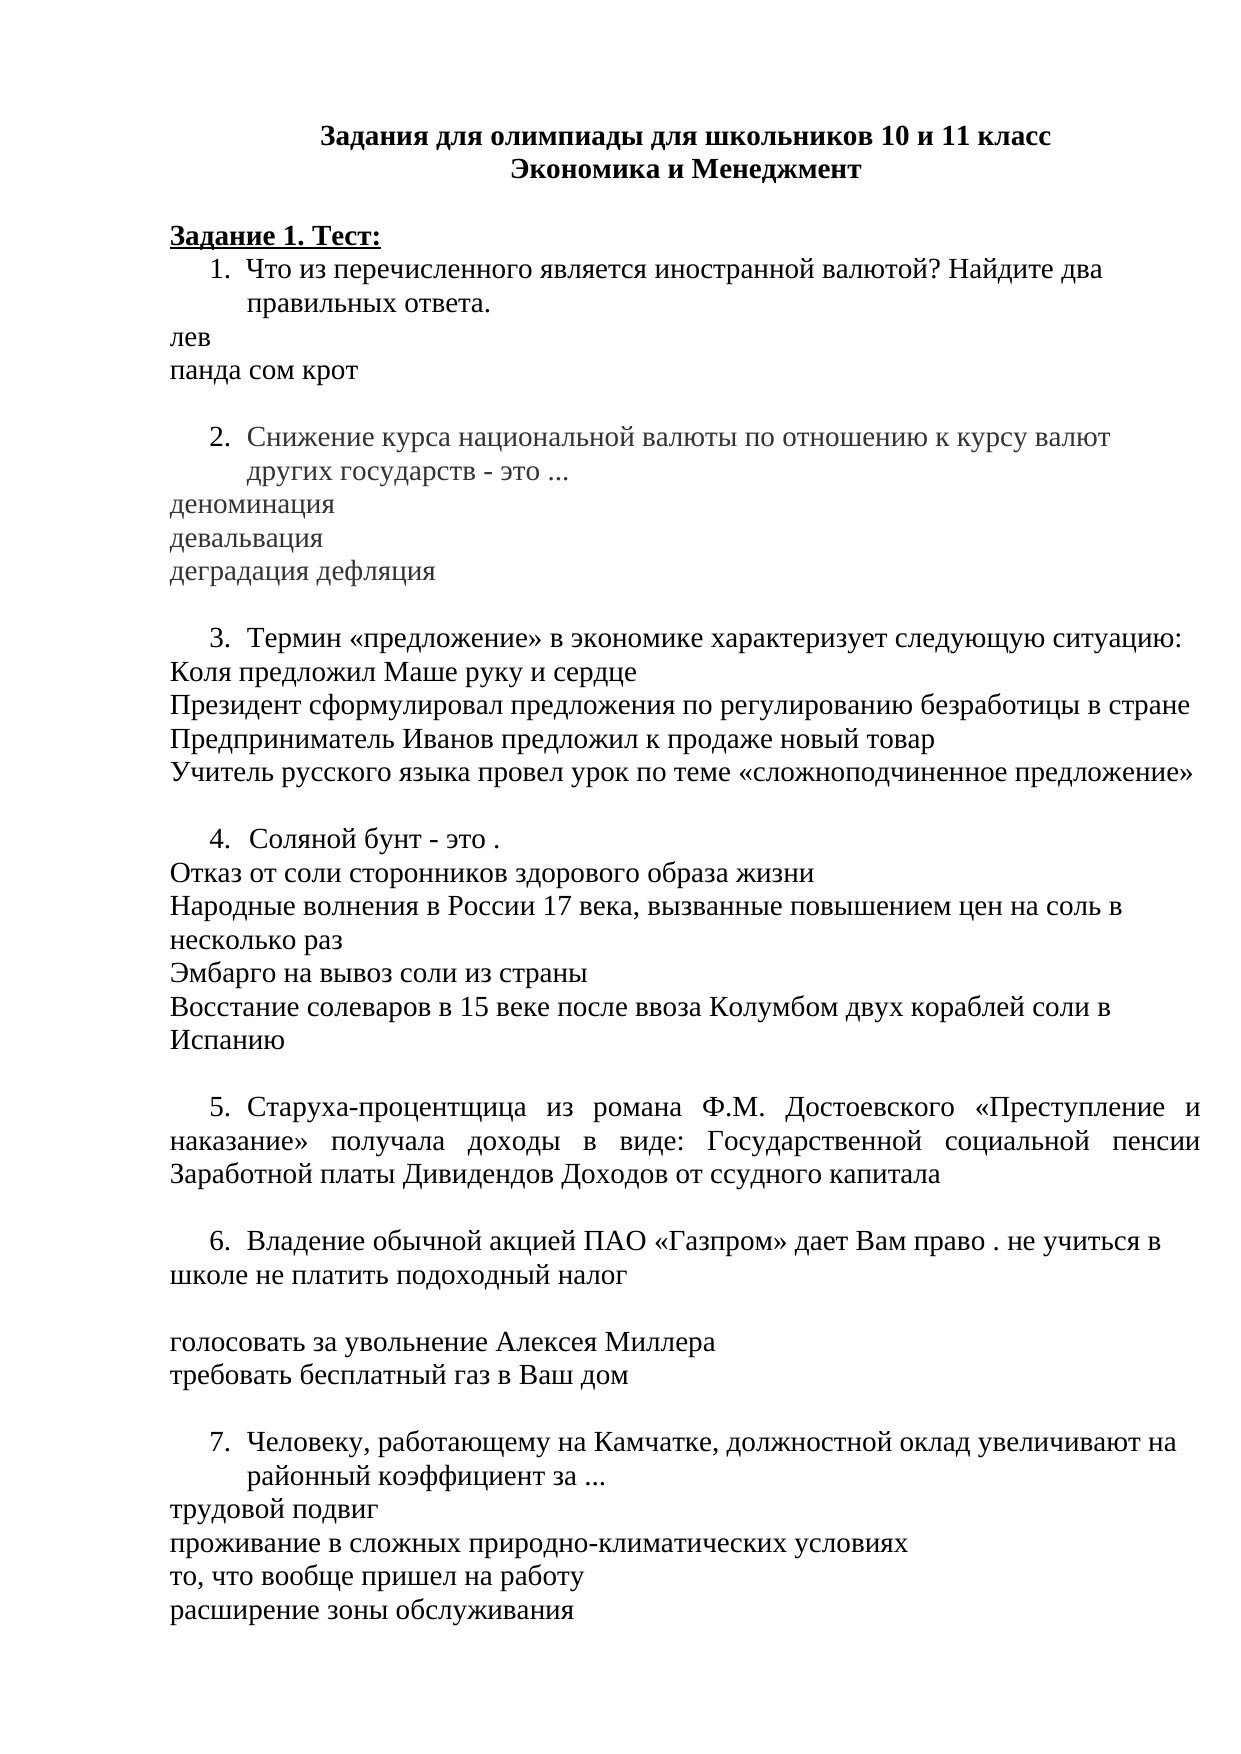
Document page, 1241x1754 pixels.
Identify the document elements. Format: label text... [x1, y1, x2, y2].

text требовать бесплатный газ в Ваш дом [169, 1357, 1202, 1391]
text Учитель русского языка провел урок по теме «сложноподчиненное предложение» [169, 754, 1202, 788]
list Соляной бунт - это . [169, 821, 1202, 855]
list Человеку, работающему на Камчатке, должностной оклад увеличивают на районный коэффициент за ... [209, 1424, 1202, 1491]
text Эмбарго на вывоз соли из страны [169, 955, 1202, 989]
text расширение зоны обслуживания [169, 1592, 1202, 1625]
text то, что вообще пришел на работу [169, 1558, 1202, 1592]
list Старуха-процентщица из романа Ф.М. Достоевского «Преступление и наказание» получала доходы в виде: Государственной социальной пенсии Заработной платы Дивидендов Доходов от ссудного капитала [169, 1089, 1202, 1190]
text Президент сформулировал предложения по регулированию безработицы в стране [169, 687, 1202, 721]
text голосовать за увольнение Алексея Миллера [169, 1324, 1202, 1357]
text Коля предложил Маше руку и сердце [169, 654, 1202, 687]
text деноминация [169, 486, 1202, 520]
text Задания для олимпиады для школьников 10 и 11 класс Экономика и Менеджмент [169, 118, 1202, 185]
text трудовой подвиг [169, 1491, 1202, 1525]
text лев [169, 319, 1202, 352]
list Снижение курса национальной валюты по отношению к курсу валют других государств - это ... [209, 419, 1202, 486]
text Задание 1. Тест: [169, 218, 1202, 252]
list Что из перечисленного является иностранной валютой? Найдите два правильных ответа. [209, 252, 1202, 319]
text панда сом крот [169, 352, 1202, 386]
text Отказ от соли сторонников здорового образа жизни [169, 855, 1202, 888]
text Народные волнения в России 17 века, вызванные повышением цен на соль в несколько раз [169, 888, 1202, 955]
list Владение обычной акцией ПАО «Газпром» дает Вам право . не учиться в школе не платить подоходный налог [169, 1223, 1202, 1290]
list Термин «предложение» в экономике характеризует следующую ситуацию: [209, 620, 1202, 654]
text Восстание солеваров в 15 веке после ввоза Колумбом двух кораблей соли в Испанию [169, 989, 1202, 1056]
text проживание в сложных природно-климатических условиях [169, 1525, 1202, 1558]
text деградация дефляция [169, 553, 1202, 587]
text Предприниматель Иванов предложил к продаже новый товар [169, 721, 1202, 754]
text девальвация [169, 520, 1202, 553]
